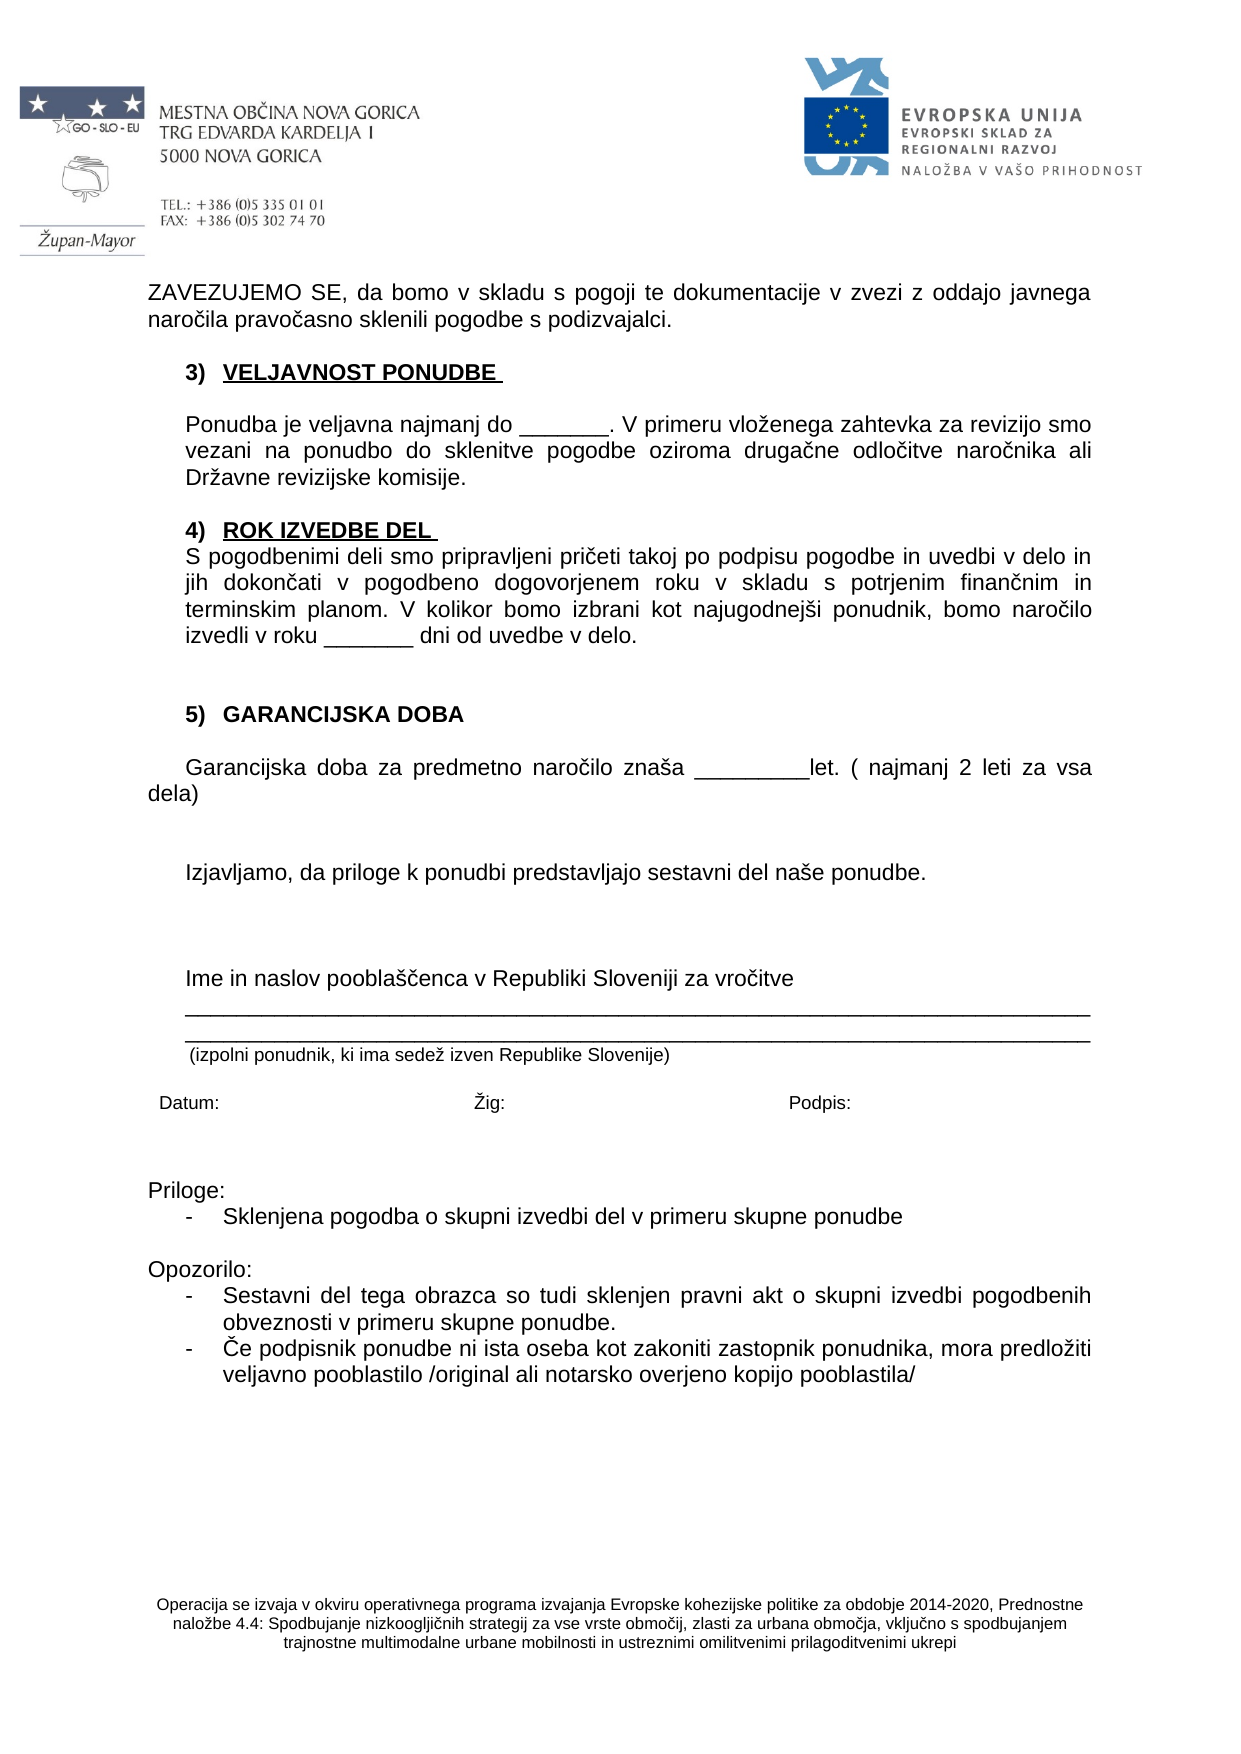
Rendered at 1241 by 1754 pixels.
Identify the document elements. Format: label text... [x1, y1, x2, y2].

list ROK IZVEDBE DEL [185, 517, 1093, 543]
text Ponudba je veljavna najmanj do _______. V primeru vloženega zahtevka za revizijo smo vezani na ponudbo do sklenitve pogodbe oziroma drugačne odločitve naročnika ali Državne revizijske komisije. [185, 411, 1093, 490]
text Opozorilo: [148, 1256, 1093, 1282]
text (izpolni ponudnik, ki ima sedež izven Republike Slovenije) [148, 1044, 1093, 1065]
list Če podpisnik ponudbe ni ista oseba kot zakoniti zastopnik ponudnika, mora predložiti veljavno pooblastilo /original ali notarsko overjeno kopijo pooblastila/ [185, 1335, 1093, 1388]
table_header Podpis: [777, 1092, 1093, 1151]
list VELJAVNOST PONUDBE [185, 358, 1093, 385]
text ______________________________________________________________________________________________________________________________________________ [185, 991, 1093, 1044]
picture [717, 7, 1187, 233]
list Sestavni del tega obrazca so tudi sklenjen pravni akt o skupni izvedbi pogodbenih obveznosti v primeru skupne ponudbe. [185, 1282, 1093, 1335]
text Izjavljamo, da priloge k ponudbi predstavljajo sestavni del naše ponudbe. [185, 859, 1093, 886]
text Priloge: [148, 1177, 1093, 1203]
list GARANCIJSKA DOBA [185, 701, 1093, 727]
text ZAVEZUJEMO SE, da bomo v skladu s pogoji te dokumentacije v zvezi z oddajo javnega naročila pravočasno sklenili pogodbe s podizvajalci. [148, 279, 1093, 332]
text S pogodbenimi deli smo pripravljeni pričeti takoj po podpisu pogodbe in uvedbi v delo in jih dokončati v pogodbeno dogovorjenem roku v skladu s potrjenim finančnim in terminskim planom. V kolikor bomo izbrani kot najugodnejši ponudnik, bomo naročilo izvedli v roku _______ dni od uvedbe v delo. [185, 543, 1093, 648]
text Ime in naslov pooblaščenca v Republiki Sloveniji za vročitve [185, 964, 1093, 991]
table_header Žig: [463, 1092, 777, 1151]
text Garancijska doba za predmetno naročilo znaša _________let. ( najmanj 2 leti za vsa dela) [148, 754, 1093, 806]
list Sklenjena pogodba o skupni izvedbi del v primeru skupne ponudbe [185, 1203, 1093, 1230]
picture [19, 86, 424, 260]
table_header Datum: [148, 1092, 463, 1151]
